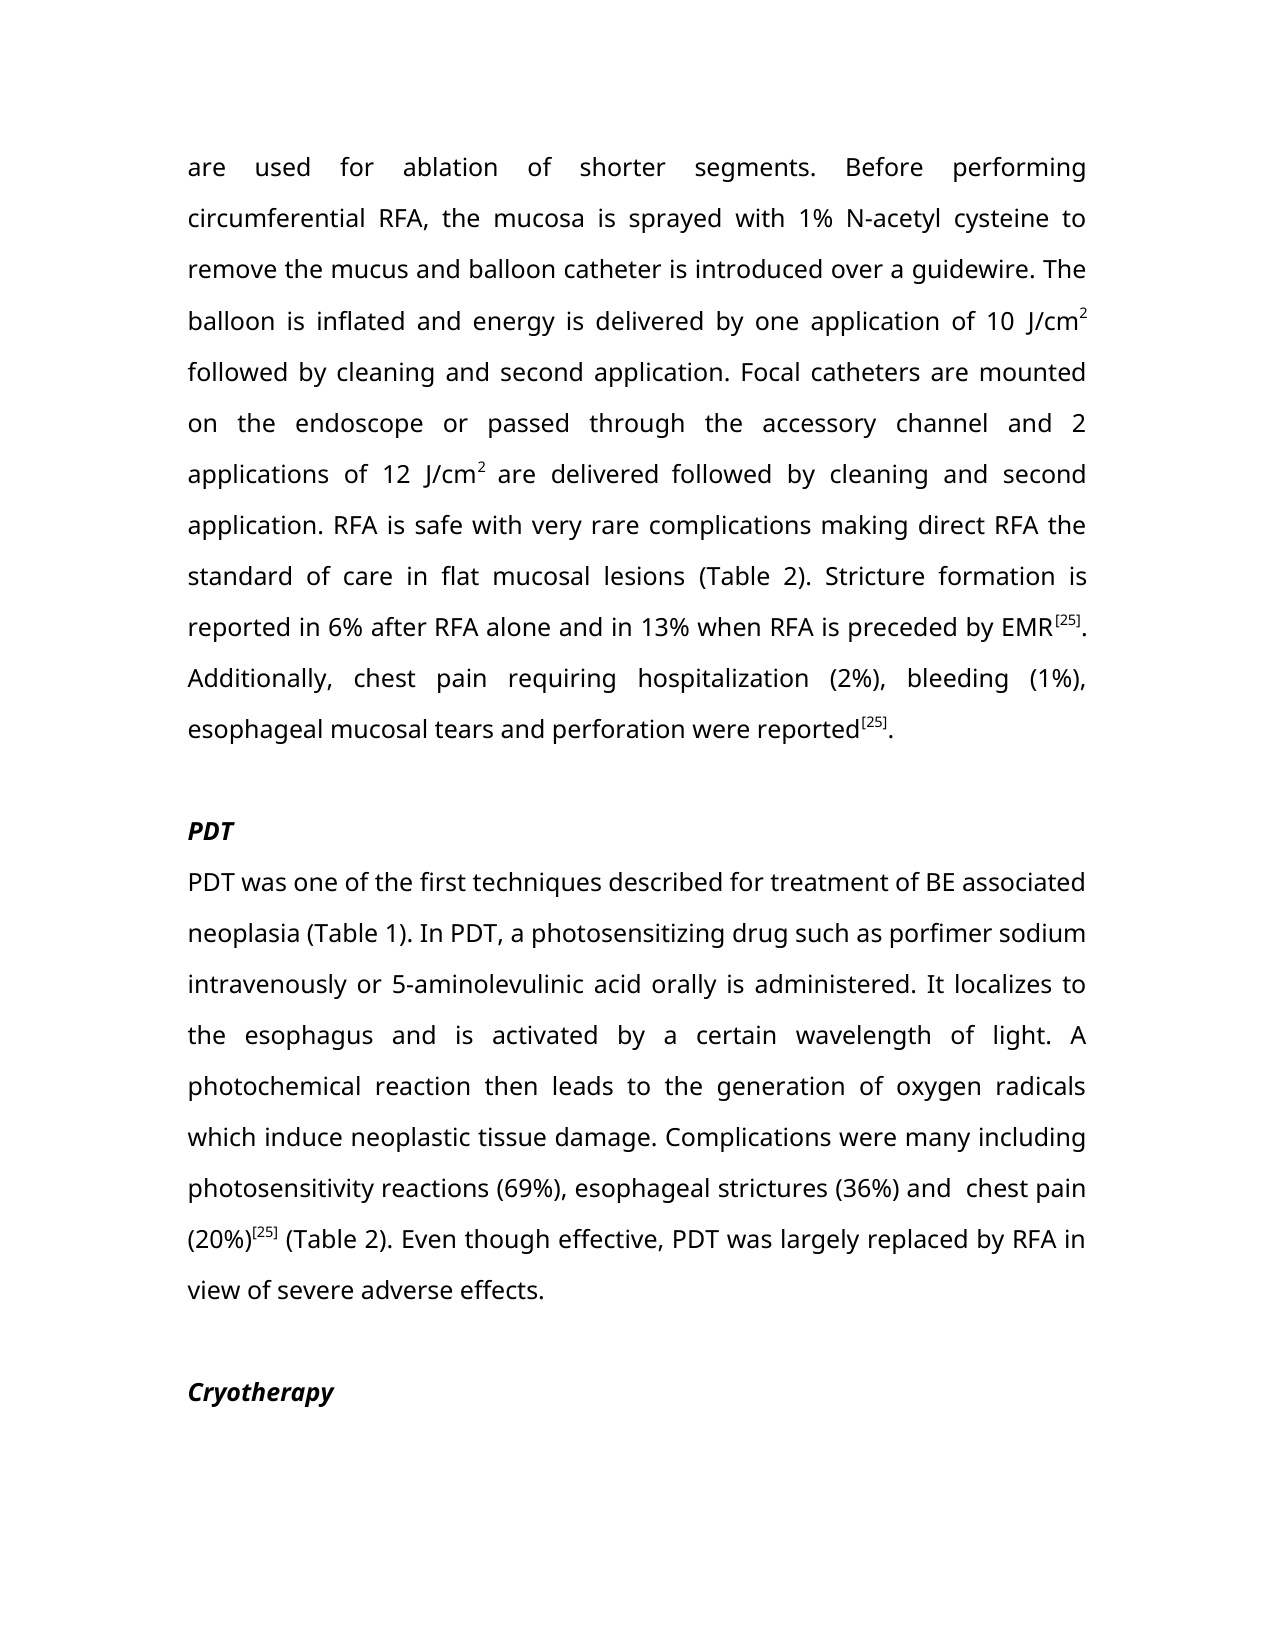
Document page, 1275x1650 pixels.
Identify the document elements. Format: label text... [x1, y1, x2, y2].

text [187, 150, 1087, 746]
text Cryotherapy [187, 1375, 1087, 1409]
text PDT [187, 813, 1087, 848]
text PDT was one of the first techniques described for treatment of BE associated neoplasia (Table 1). In PDT, a photosensitizing drug such as porfimer sodium intravenously or 5-aminolevulinic acid orally is administered. It localizes to the esophagus and is activated by a certain wavelength of light. A photochemical reaction then leads to the generation of oxygen radicals which induce neoplastic tissue damage. Complications were many including photosensitivity reactions (69%), esophageal strictures (36%) and chest pain (20%)[25] (Table 2). Even though effective, PDT was largely replaced by RFA in view of severe adverse effects. [187, 864, 1087, 1307]
